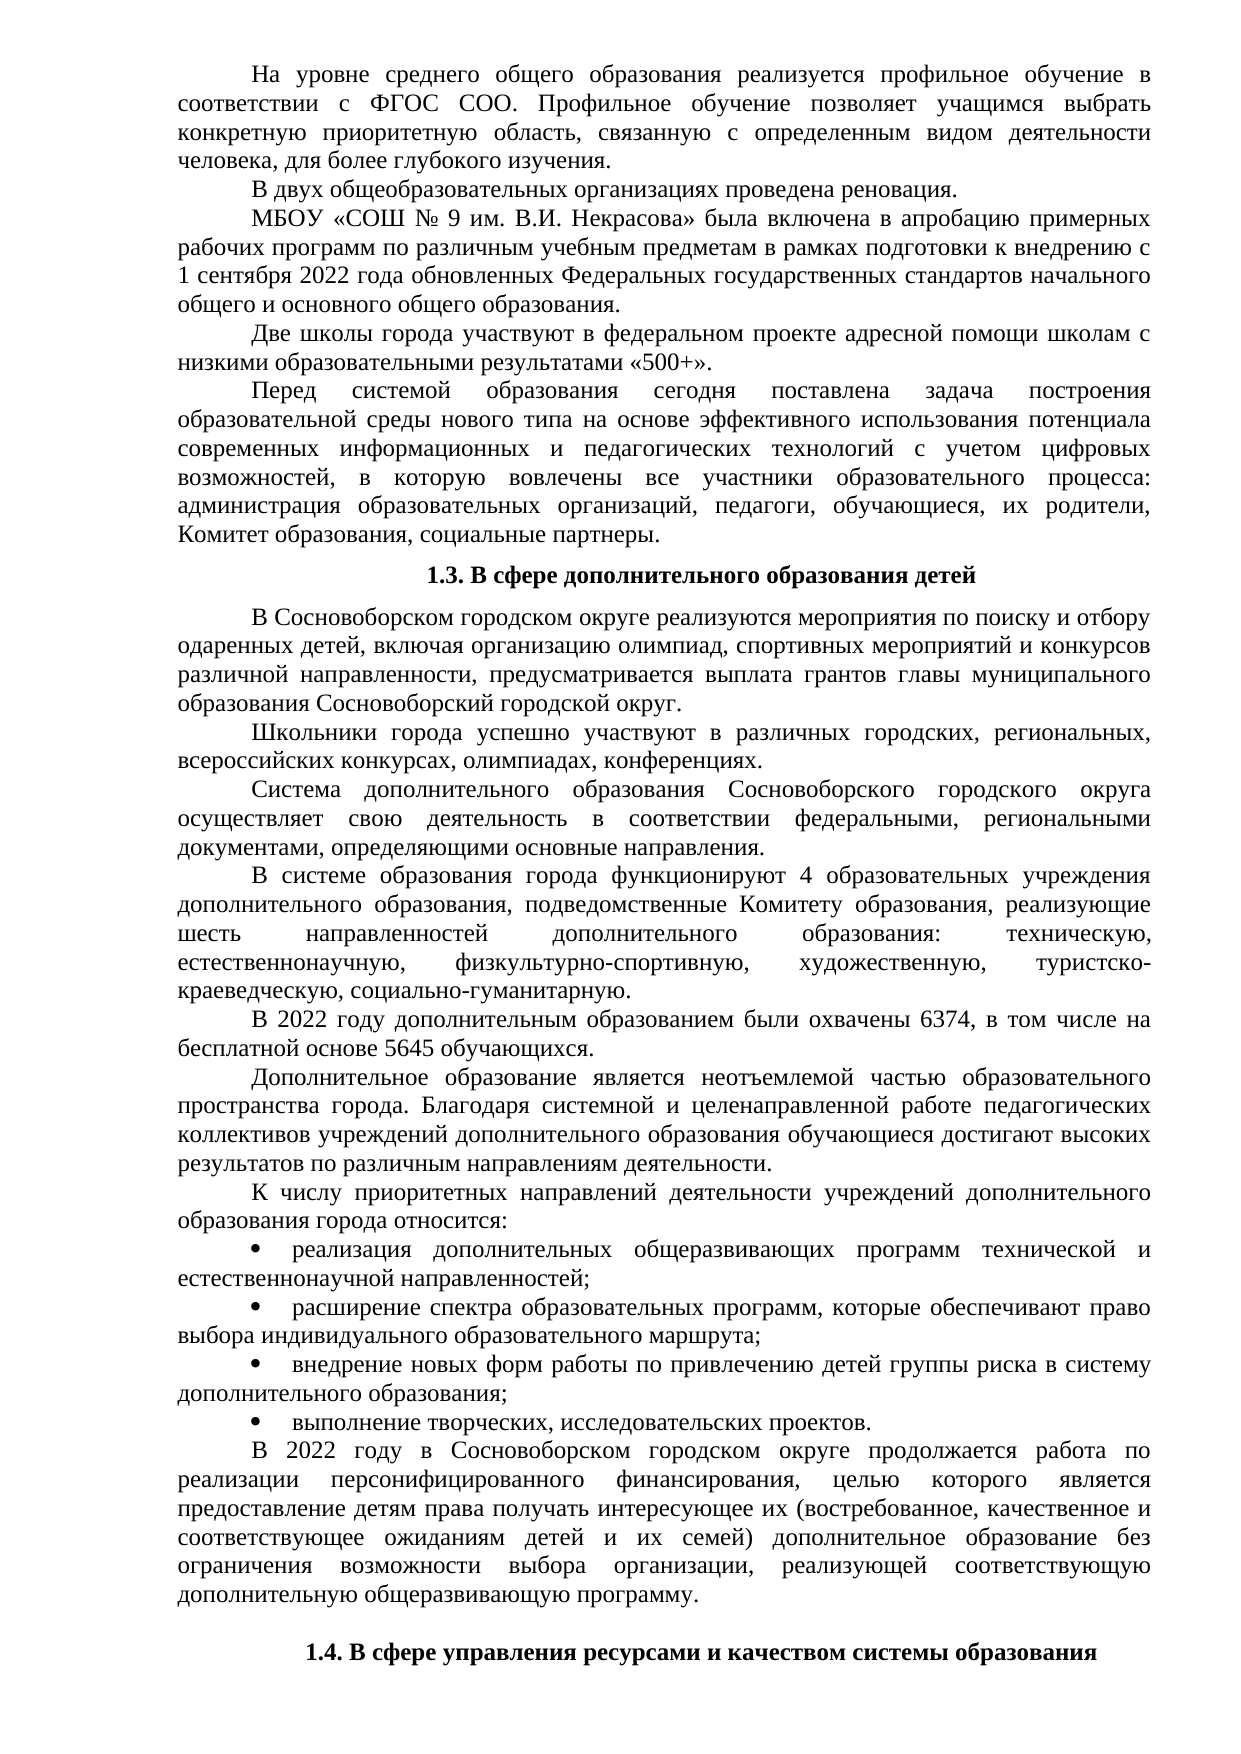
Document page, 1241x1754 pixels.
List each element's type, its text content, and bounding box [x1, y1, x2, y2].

list реализация дополнительных общеразвивающих программ технической и естественнонаучной направленностей; [177, 1234, 1152, 1292]
text В Сосновоборском городском округе реализуются мероприятия по поиску и отбору одаренных детей, включая организацию олимпиад, спортивных мероприятий и конкурсов различной направленности, предусматривается выплата грантов главы муниципального образования Сосновоборский городской округ. [177, 602, 1152, 717]
text 1.3. В сфере дополнительного образования детей [177, 560, 1152, 589]
list расширение спектра образовательных программ, которые обеспечивают право выбора индивидуального образовательного маршрута; [177, 1292, 1152, 1349]
text В 2022 году дополнительным образованием были охвачены 6374, в том числе на бесплатной основе 5645 обучающихся. [177, 1004, 1152, 1062]
text В системе образования города функционируют 4 образовательных учреждения дополнительного образования, подведомственные Комитету образования, реализующие шесть направленностей дополнительного образования: техническую, естественнонаучную, физкультурно-спортивную, художественную, туристско-краеведческую, социально-гуманитарную. [177, 860, 1152, 1004]
text В двух общеобразовательных организациях проведена реновация. [177, 174, 1152, 203]
text Две школы города участвуют в федеральном проекте адресной помощи школам с низкими образовательными результатами «500+». [177, 318, 1152, 375]
text Дополнительное образование является неотъемлемой частью образовательного пространства города. Благодаря системной и целенаправленной работе педагогических коллективов учреждений дополнительного образования обучающиеся достигают высоких результатов по различным направлениям деятельности. [177, 1062, 1152, 1177]
list выполнение творческих, исследовательских проектов. [177, 1407, 1152, 1435]
text На уровне среднего общего образования реализуется профильное обучение в соответствии с ФГОС СОО. Профильное обучение позволяет учащимся выбрать конкретную приоритетную область, связанную с определенным видом деятельности человека, для более глубокого изучения. [177, 59, 1152, 174]
text Система дополнительного образования Сосновоборского городского округа осуществляет свою деятельность в соответствии федеральными, региональными документами, определяющими основные направления. [177, 774, 1152, 860]
list внедрение новых форм работы по привлечению детей группы риска в систему дополнительного образования; [177, 1349, 1152, 1407]
text Перед системой образования сегодня поставлена задача построения образовательной среды нового типа на основе эффективного использования потенциала современных информационных и педагогических технологий с учетом цифровых возможностей, в которую вовлечены все участники образовательного процесса: администрация образовательных организаций, педагоги, обучающиеся, их родители, Комитет образования, социальные партнеры. [177, 375, 1152, 548]
text 1.4. В сфере управления ресурсами и качеством системы образования [177, 1637, 1152, 1665]
text В 2022 году в Сосновоборском городском округе продолжается работа по реализации персонифицированного финансирования, целью которого является предоставление детям права получать интересующее их (востребованное, качественное и соответствующее ожиданиям детей и их семей) дополнительное образование без ограничения возможности выбора организации, реализующей соответствующую дополнительную общеразвивающую программу. [177, 1435, 1152, 1608]
text Школьники города успешно участвуют в различных городских, региональных, всероссийских конкурсах, олимпиадах, конференциях. [177, 717, 1152, 774]
text МБОУ «СОШ № 9 им. В.И. Некрасова» была включена в апробацию примерных рабочих программ по различным учебным предметам в рамках подготовки к внедрению с 1 сентября 2022 года обновленных Федеральных государственных стандартов начального общего и основного общего образования. [177, 203, 1152, 318]
text К числу приоритетных направлений деятельности учреждений дополнительного образования города относится: [177, 1177, 1152, 1234]
